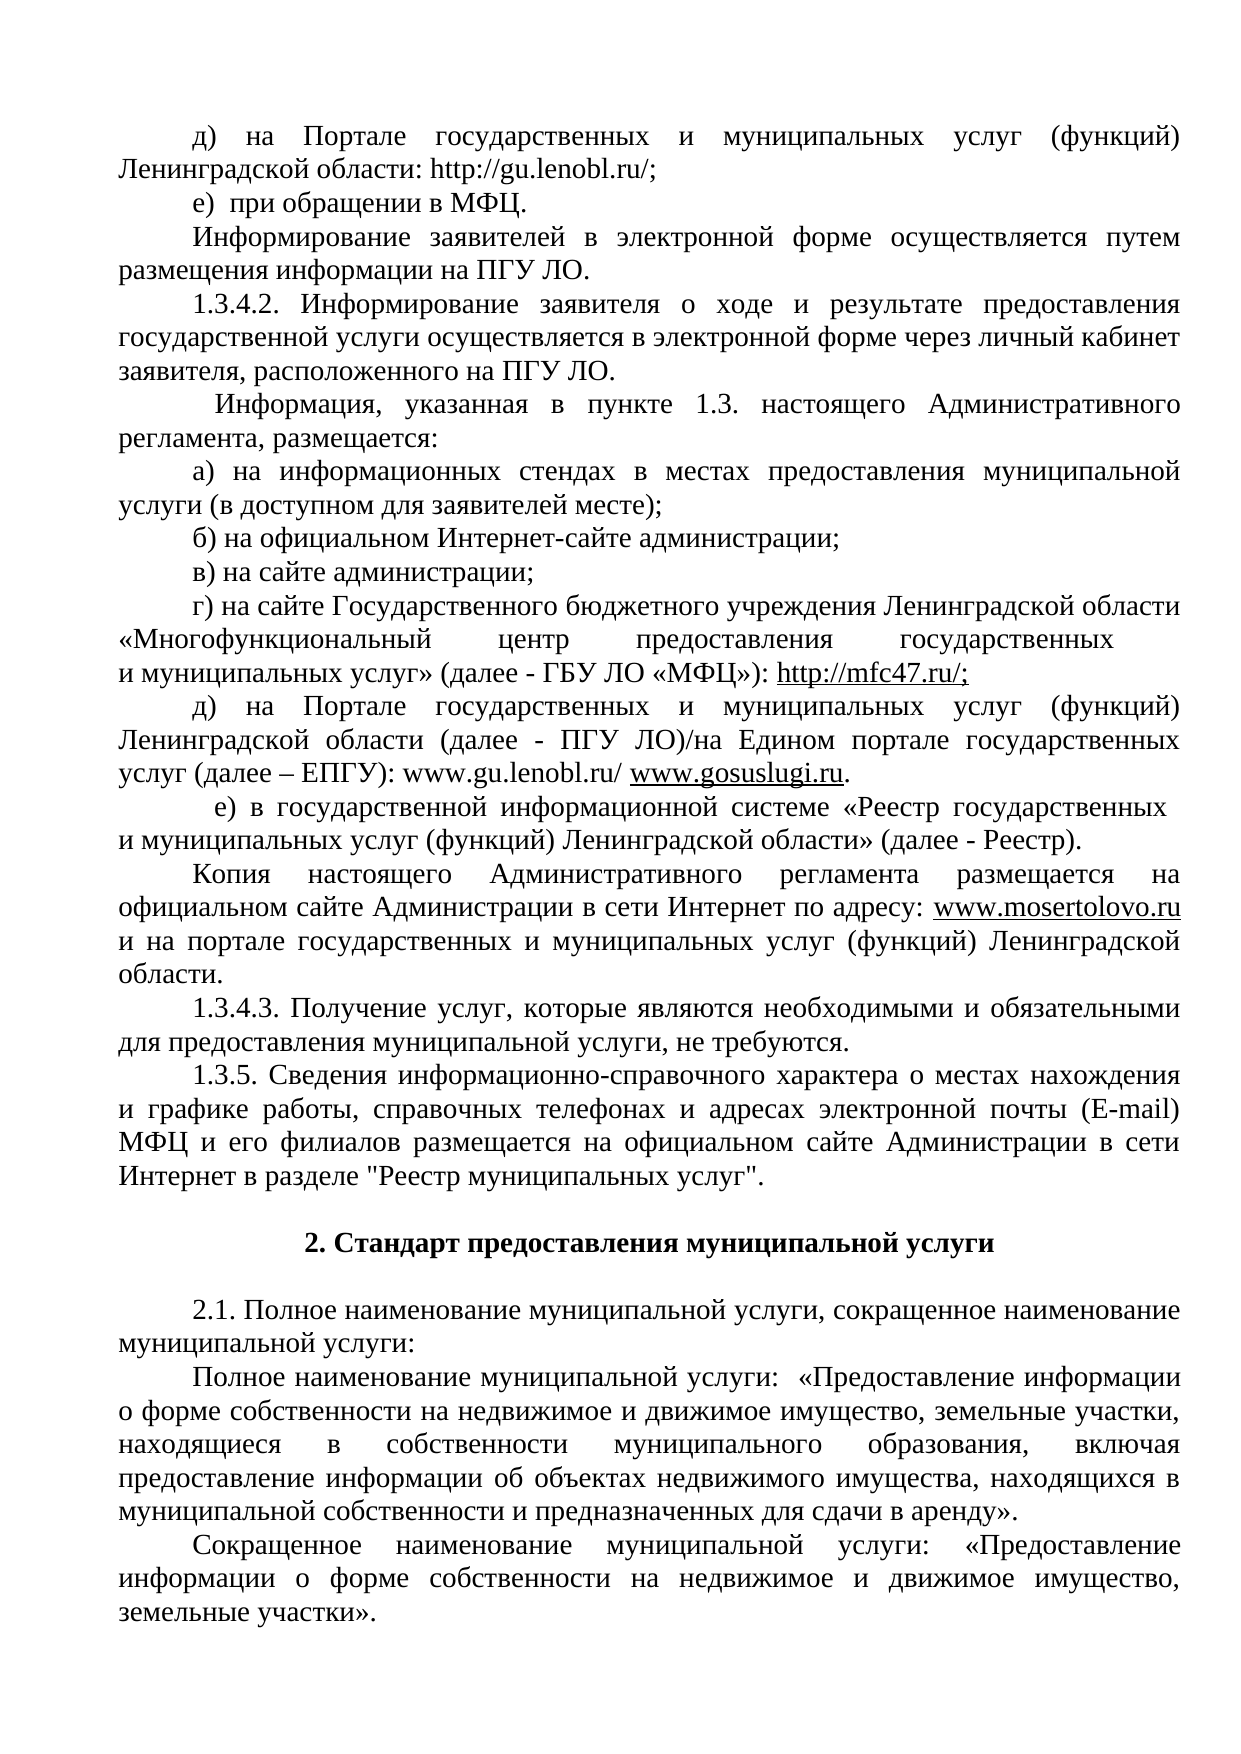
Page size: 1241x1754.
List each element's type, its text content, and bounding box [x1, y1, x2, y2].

text Информирование заявителей в электронной форме осуществляется путем размещения информации на ПГУ ЛО. [118, 219, 1181, 286]
text е) в государственной информационной системе «Реестр государственных и муниципальных услуг (функций) Ленинградской области» (далее - Реестр). [118, 789, 1181, 856]
text 1.3.5. Сведения информационно-справочного характера о местах нахождения и графике работы, справочных телефонах и адресах электронной почты (E-mail) МФЦ и его филиалов размещается на официальном сайте Администрации в сети Интернет в разделе "Реестр муниципальных услуг". [118, 1057, 1181, 1191]
list д) на Портале государственных и муниципальных услуг (функций) Ленинградской области (далее - ПГУ ЛО)/на Едином портале государственных услуг (далее – ЕПГУ): www.gu.lenobl.ru/ www.gosuslugi.ru. [118, 688, 1181, 789]
text Информация, указанная в пункте 1.3. настоящего Административного регламента, размещается: [118, 386, 1181, 453]
list а) на информационных стендах в местах предоставления муниципальной услуги (в доступном для заявителей месте); [118, 453, 1181, 521]
text Сокращенное наименование муниципальной услуги: «Предоставление информации о форме собственности на недвижимое и движимое имущество, земельные участки». [118, 1527, 1181, 1627]
text 1.3.4.3. Получение услуг, которые являются необходимыми и обязательными для предоставления муниципальной услуги, не требуются. [118, 990, 1181, 1057]
text Копия настоящего Административного регламента размещается на официальном сайте Администрации в сети Интернет по адресу: www.mosertolovo.ru и на портале государственных и муниципальных услуг (функций) Ленинградской области. [118, 856, 1181, 990]
text 2. Стандарт предоставления муниципальной услуги [118, 1225, 1181, 1258]
list в) на сайте администрации; [118, 554, 1181, 588]
text е) при обращении в МФЦ. [118, 185, 1181, 219]
text 2.1. Полное наименование муниципальной услуги, сокращенное наименование муниципальной услуги: [118, 1292, 1181, 1359]
list б) на официальном Интернет-сайте администрации; [118, 521, 1181, 554]
list г) на сайте Государственного бюджетного учреждения Ленинградской области «Многофункциональный центр предоставления государственных и муниципальных услуг» (далее - ГБУ ЛО «МФЦ»): http://mfc47.ru/; [118, 588, 1181, 688]
text д) на Портале государственных и муниципальных услуг (функций) Ленинградской области: http://gu.lenobl.ru/; [118, 118, 1181, 185]
text Полное наименование муниципальной услуги: «Предоставление информации о форме собственности на недвижимое и движимое имущество, земельные участки, находящиеся в собственности муниципального образования, включая предоставление информации об объектах недвижимого имущества, находящихся в муниципальной собственности и предназначенных для сдачи в аренду». [118, 1359, 1181, 1527]
text 1.3.4.2. Информирование заявителя о ходе и результате предоставления государственной услуги осуществляется в электронной форме через личный кабинет заявителя, расположенного на ПГУ ЛО. [118, 286, 1181, 386]
